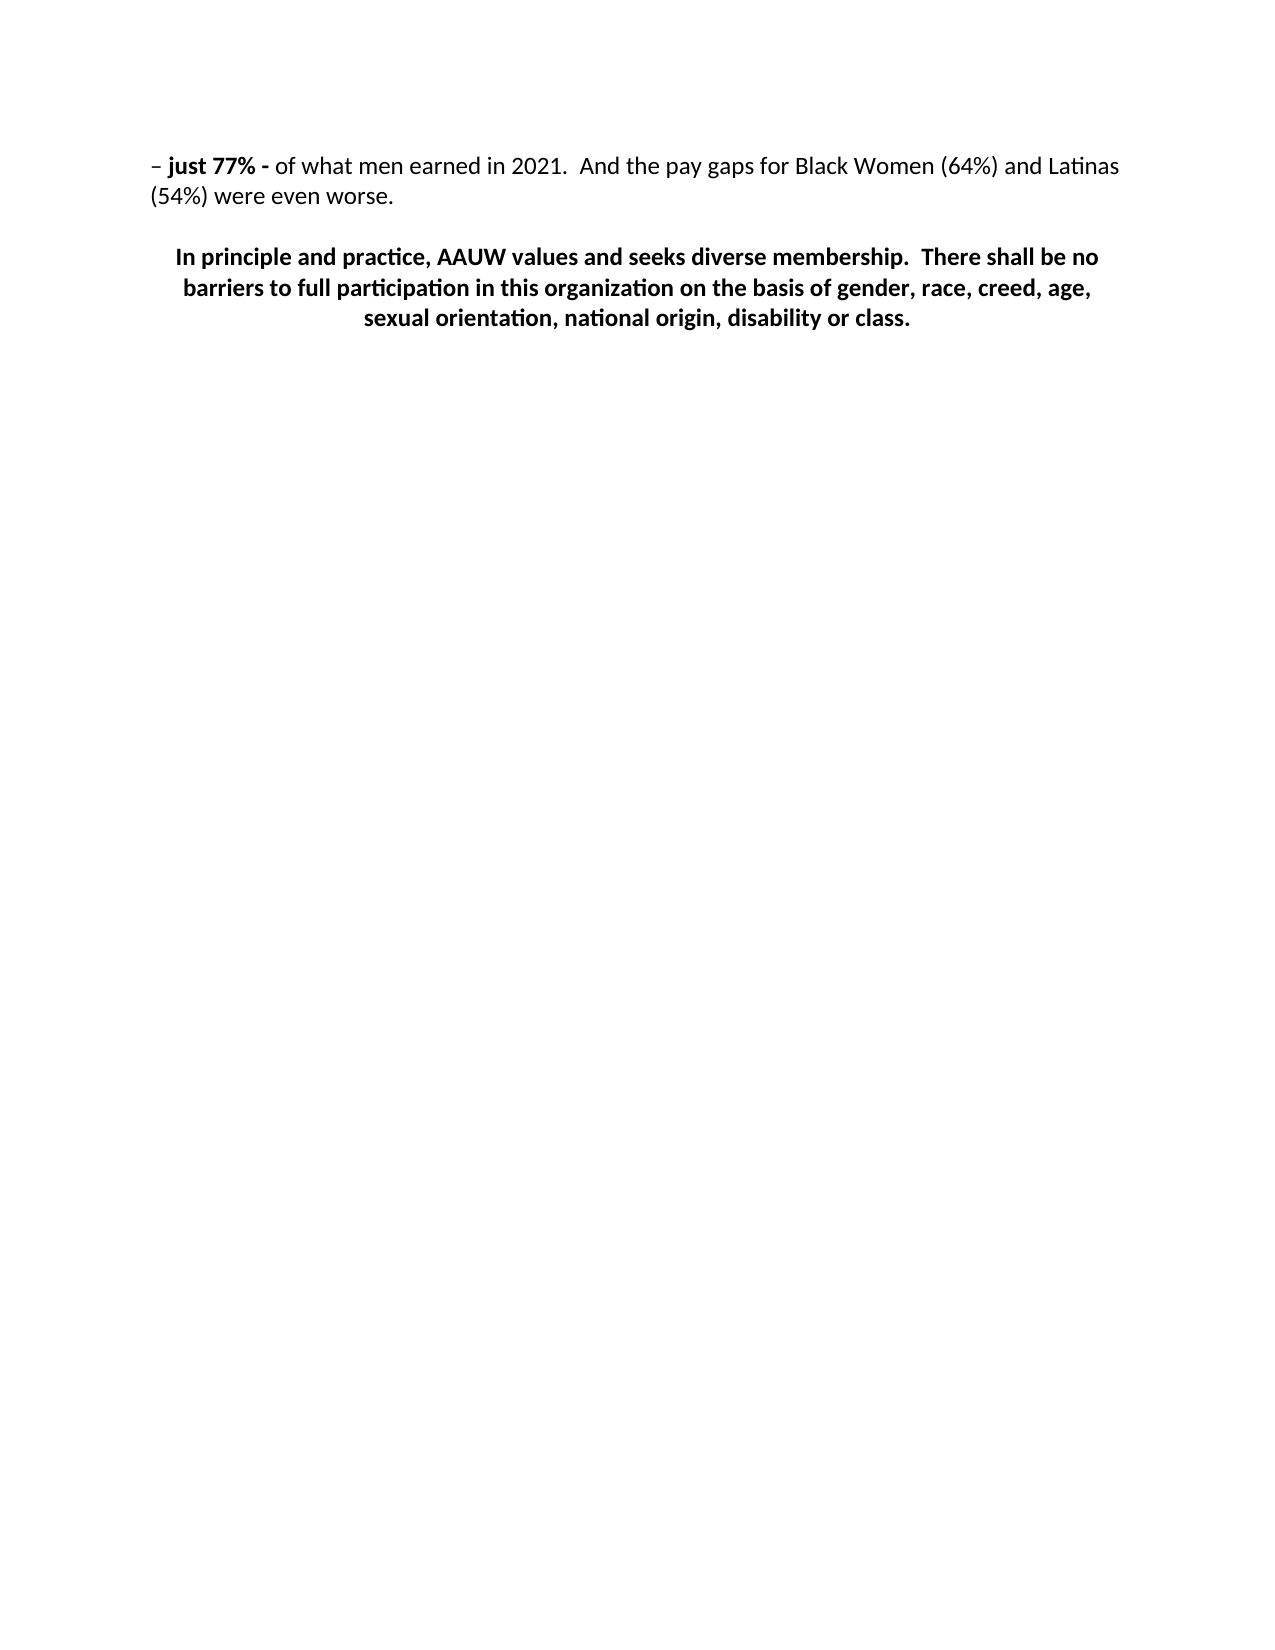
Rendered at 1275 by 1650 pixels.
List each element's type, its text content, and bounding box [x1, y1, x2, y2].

text In principle and practice, AAUW values and seeks diverse membership. There shall be no barriers to full participation in this organization on the basis of gender, race, creed, age, sexual orientation, national origin, disability or class. [150, 242, 1125, 333]
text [150, 150, 1125, 211]
